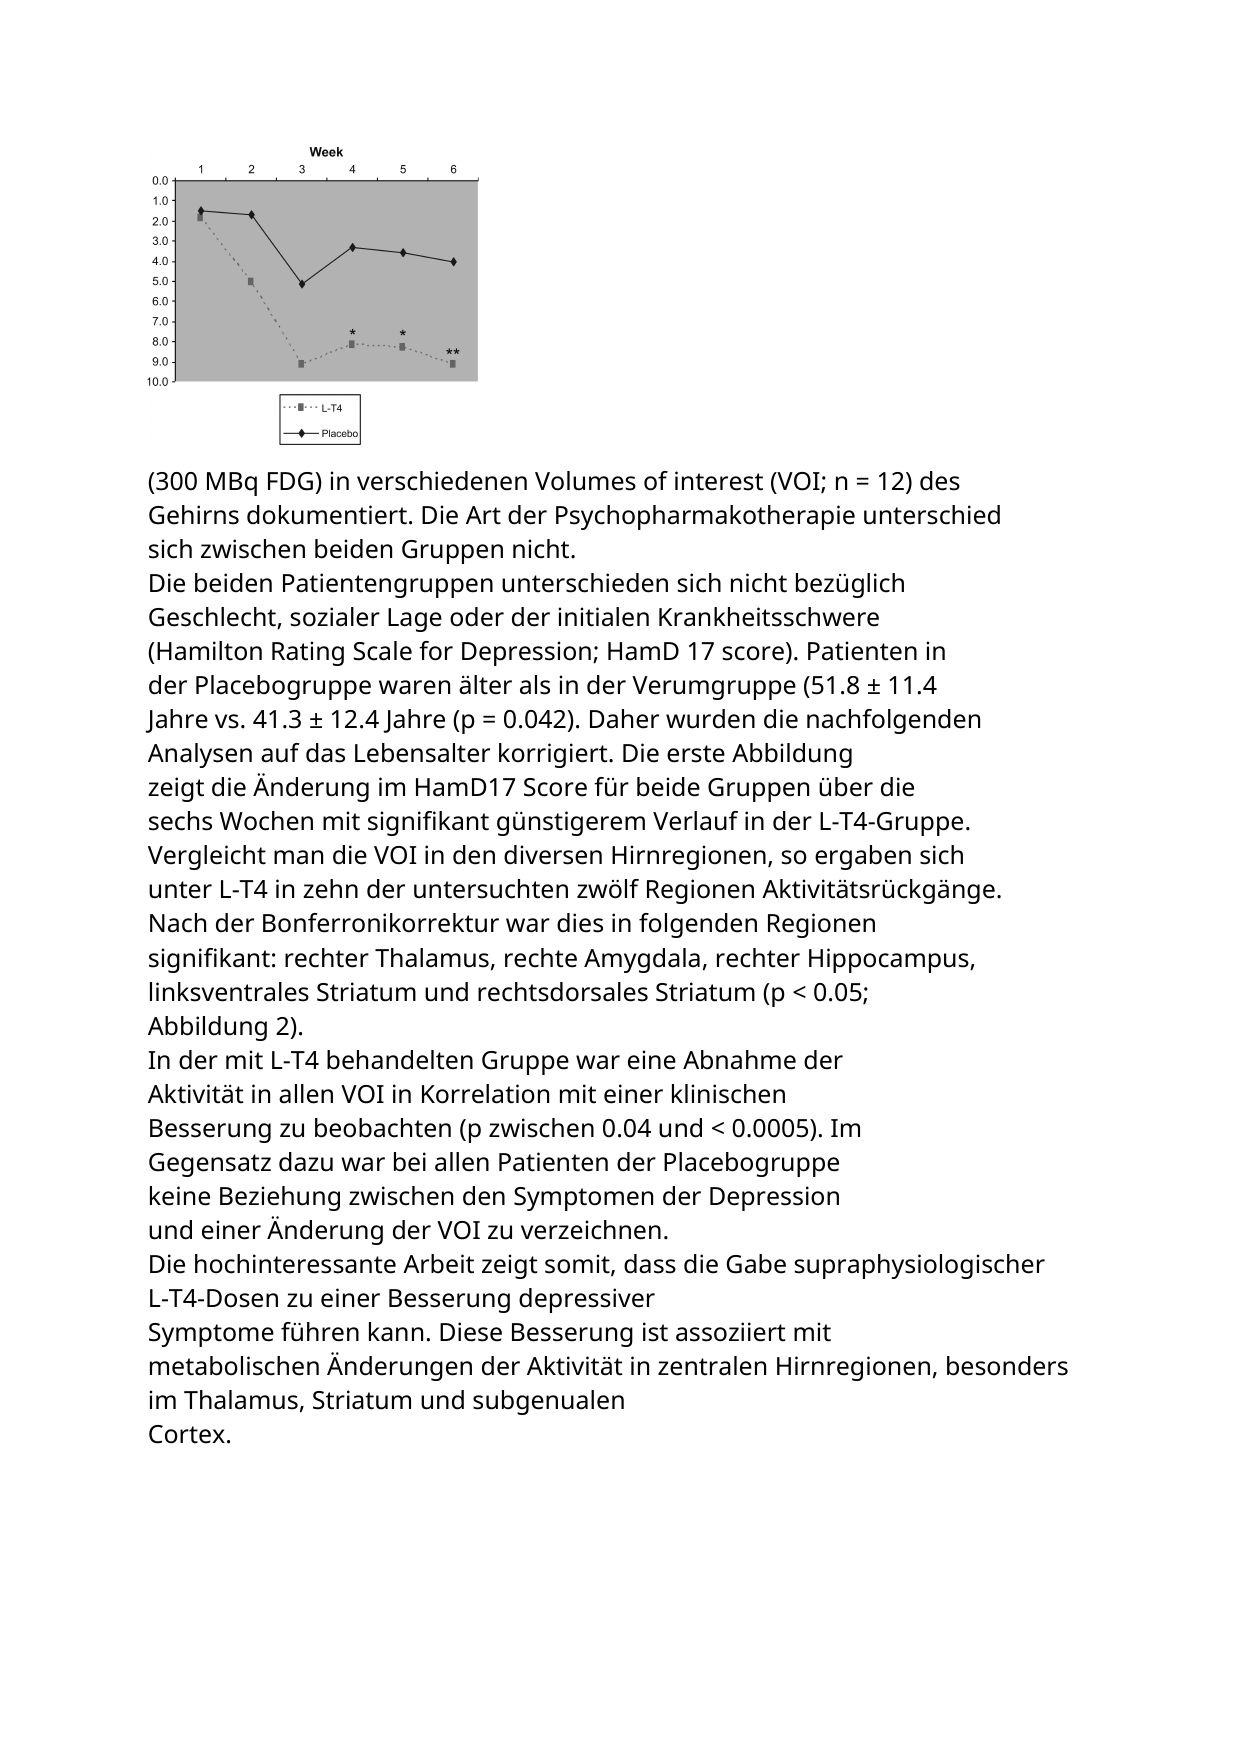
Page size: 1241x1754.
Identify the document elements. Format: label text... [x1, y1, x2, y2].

text unter L-T4 in zehn der untersuchten zwölf Regionen Aktivitätsrückgänge. [148, 872, 1093, 906]
text Cortex. [148, 1417, 1093, 1451]
text Symptome führen kann. Diese Besserung ist assoziiert mit [148, 1315, 1093, 1349]
text Jahre vs. 41.3 ± 12.4 Jahre (p = 0.042). Daher wurden die nachfolgenden [148, 702, 1093, 736]
text Nach der Bonferronikorrektur war dies in folgenden Regionen [148, 906, 1093, 940]
text Gegensatz dazu war bei allen Patienten der Placebogruppe [148, 1144, 1093, 1179]
text (Hamilton Rating Scale for Depression; HamD 17 score). Patienten in [148, 634, 1093, 668]
text der Placebogruppe waren älter als in der Verumgruppe (51.8 ± 11.4 [148, 668, 1093, 702]
text Vergleicht man die VOI in den diversen Hirnregionen, so ergaben sich [148, 838, 1093, 872]
text keine Beziehung zwischen den Symptomen der Depression [148, 1179, 1093, 1213]
text L-T4-Dosen zu einer Besserung depressiver [148, 1281, 1093, 1315]
text Die hochinteressante Arbeit zeigt somit, dass die Gabe supraphysiologischer [148, 1247, 1093, 1281]
text und einer Änderung der VOI zu verzeichnen. [148, 1213, 1093, 1247]
text (300 MBq FDG) in verschiedenen Volumes of interest (VOI; n = 12) des [148, 463, 1093, 497]
text In der mit L-T4 behandelten Gruppe war eine Abnahme der [148, 1042, 1093, 1076]
text Geschlecht, sozialer Lage oder der initialen Krankheitsschwere [148, 599, 1093, 634]
text sechs Wochen mit signifikant günstigerem Verlauf in der L-T4-Gruppe. [148, 804, 1093, 838]
text Die beiden Patientengruppen unterschieden sich nicht bezüglich [148, 566, 1093, 599]
text signifikant: rechter Thalamus, rechte Amygdala, rechter Hippocampus, [148, 940, 1093, 974]
text Gehirns dokumentiert. Die Art der Psychopharmakotherapie unterschied [148, 497, 1093, 531]
text Besserung zu beobachten (p zwischen 0.04 und < 0.0005). Im [148, 1111, 1093, 1144]
text Analysen auf das Lebensalter korrigiert. Die erste Abbildung [148, 736, 1093, 770]
text Abbildung 2). [148, 1008, 1093, 1042]
text zeigt die Änderung im HamD17 Score für beide Gruppen über die [148, 770, 1093, 804]
text Aktivität in allen VOI in Korrelation mit einer klinischen [148, 1076, 1093, 1111]
text metabolischen Änderungen der Aktivität in zentralen Hirnregionen, besonders im Thalamus, Striatum und subgenualen [148, 1349, 1093, 1417]
text linksventrales Striatum und rechtsdorsales Striatum (p < 0.05; [148, 974, 1093, 1008]
text sich zwischen beiden Gruppen nicht. [148, 531, 1093, 566]
